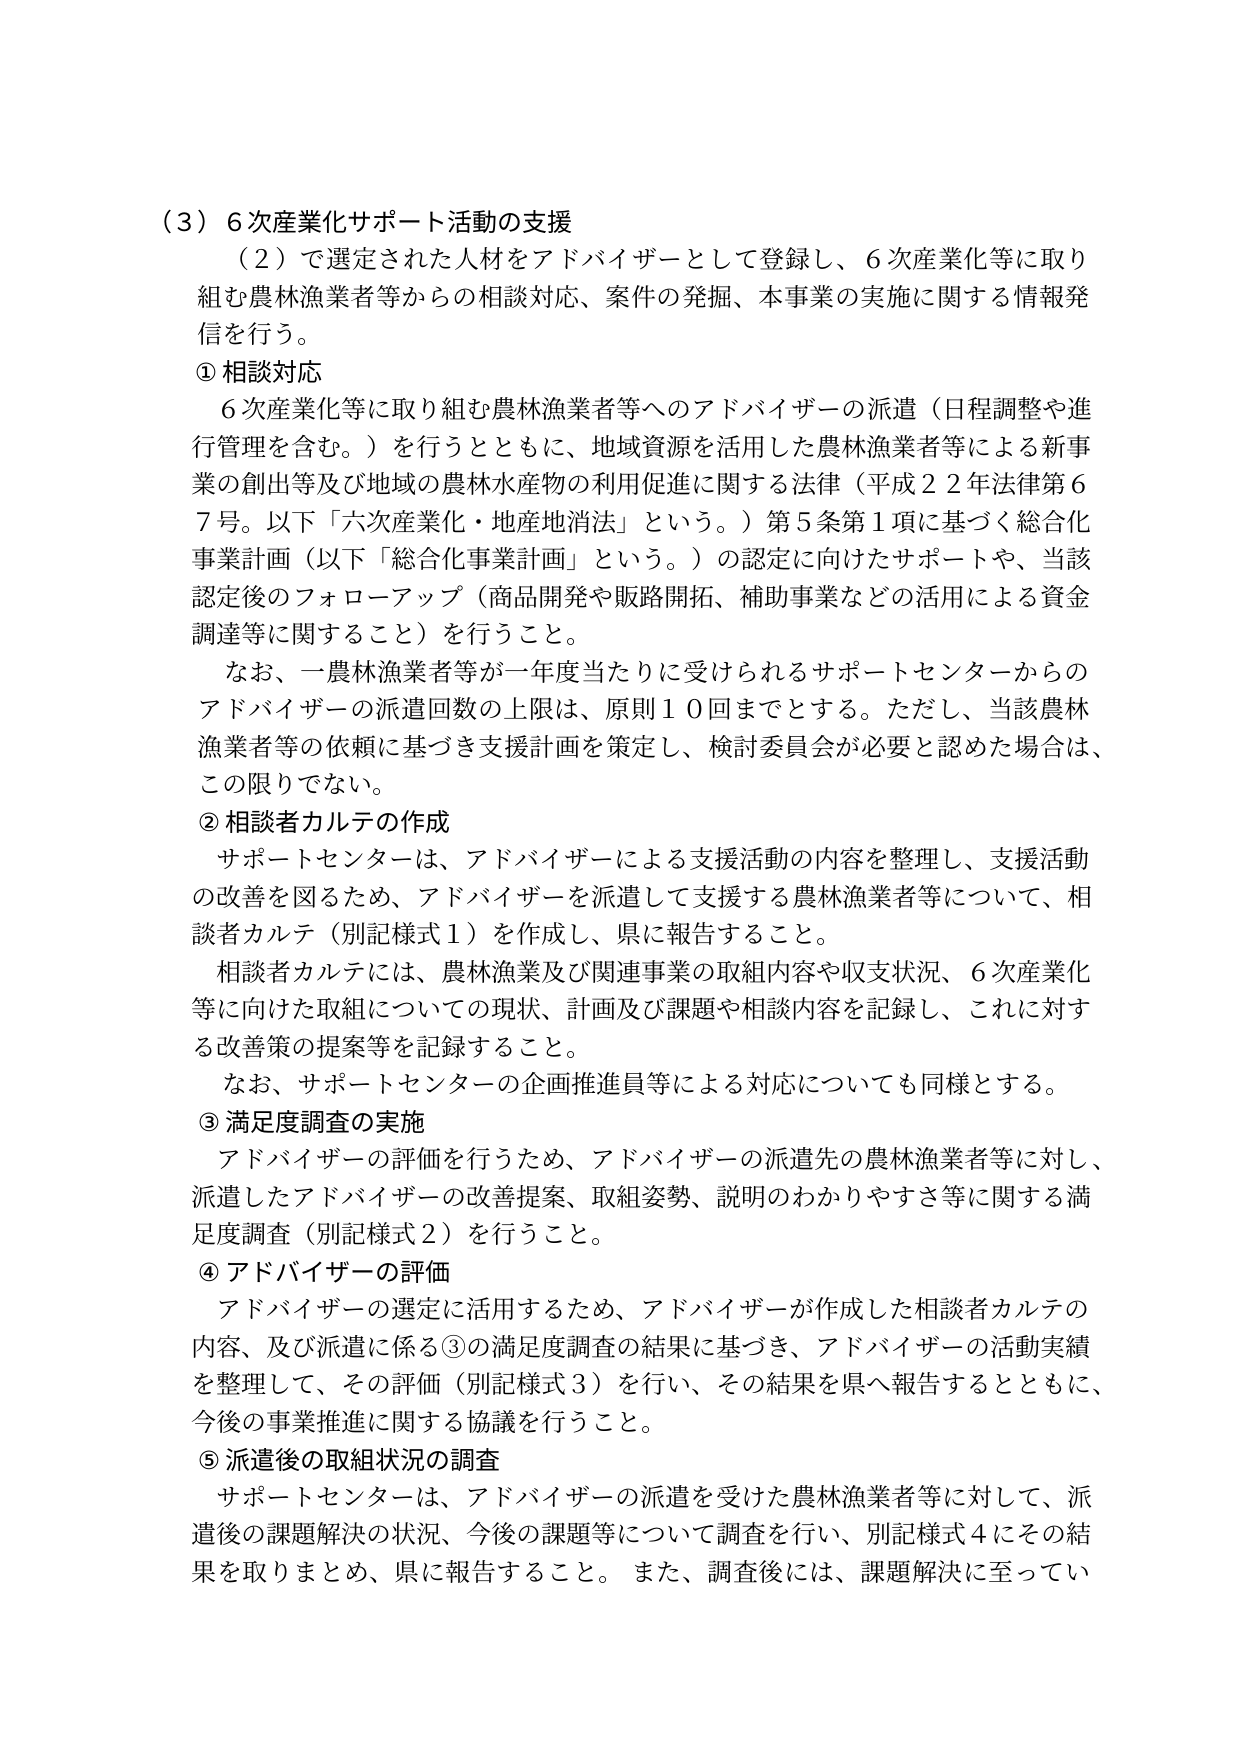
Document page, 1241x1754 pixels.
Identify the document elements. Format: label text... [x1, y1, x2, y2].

text ①相談対応 [169, 352, 1092, 389]
text サポートセンターは、アドバイザーによる支援活動の内容を整理し、支援活動の改善を図るため、アドバイザーを派遣して支援する農林漁業者等について、相談者カルテ（別記様式１）を作成し、県に報告すること。 [191, 839, 1092, 952]
text アドバイザーの選定に活用するため、アドバイザーが作成した相談者カルテの内容、及び派遣に係る③の満足度調査の結果に基づき、アドバイザーの活動実績を整理して、その評価（別記様式３）を行い、その結果を県へ報告するとともに、今後の事業推進に関する協議を行うこと。 [191, 1289, 1092, 1439]
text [191, 1477, 1092, 1589]
text なお、サポートセンターの企画推進員等による対応についても同様とする。 [148, 1064, 1092, 1102]
text （２）で選定された人材をアドバイザーとして登録し、６次産業化等に取り組む農林漁業者等からの相談対応、案件の発掘、本事業の実施に関する情報発信を行う。 [148, 239, 1092, 352]
text ⑤派遣後の取組状況の調査 [148, 1439, 1092, 1477]
text 相談者カルテには、農林漁業及び関連事業の取組内容や収支状況、６次産業化等に向けた取組についての現状、計画及び課題や相談内容を記録し、これに対する改善策の提案等を記録すること。 [191, 952, 1092, 1064]
text ②相談者カルテの作成 [148, 802, 1092, 839]
text なお、一農林漁業者等が一年度当たりに受けられるサポートセンターからのアドバイザーの派遣回数の上限は、原則１０回までとする。ただし、当該農林漁業者等の依頼に基づき支援計画を策定し、検討委員会が必要と認めた場合は、この限りでない。 [148, 652, 1092, 802]
text ③満足度調査の実施 [148, 1102, 1092, 1139]
text ④アドバイザーの評価 [148, 1252, 1092, 1289]
text （３）６次産業化サポート活動の支援 [148, 202, 1092, 239]
text アドバイザーの評価を行うため、アドバイザーの派遣先の農林漁業者等に対し、派遣したアドバイザーの改善提案、取組姿勢、説明のわかりやすさ等に関する満足度調査（別記様式２）を行うこと。 [191, 1139, 1092, 1252]
text ６次産業化等に取り組む農林漁業者等へのアドバイザーの派遣（日程調整や進行管理を含む。）を行うとともに、地域資源を活用した農林漁業者等による新事業の創出等及び地域の農林水産物の利用促進に関する法律（平成２２年法律第６７号。以下「六次産業化・地産地消法」という。）第５条第１項に基づく総合化事業計画（以下「総合化事業計画」という。）の認定に向けたサポートや、当該認定後のフォローアップ（商品開発や販路開拓、補助事業などの活用による資金調達等に関すること）を行うこと。 [191, 389, 1092, 652]
